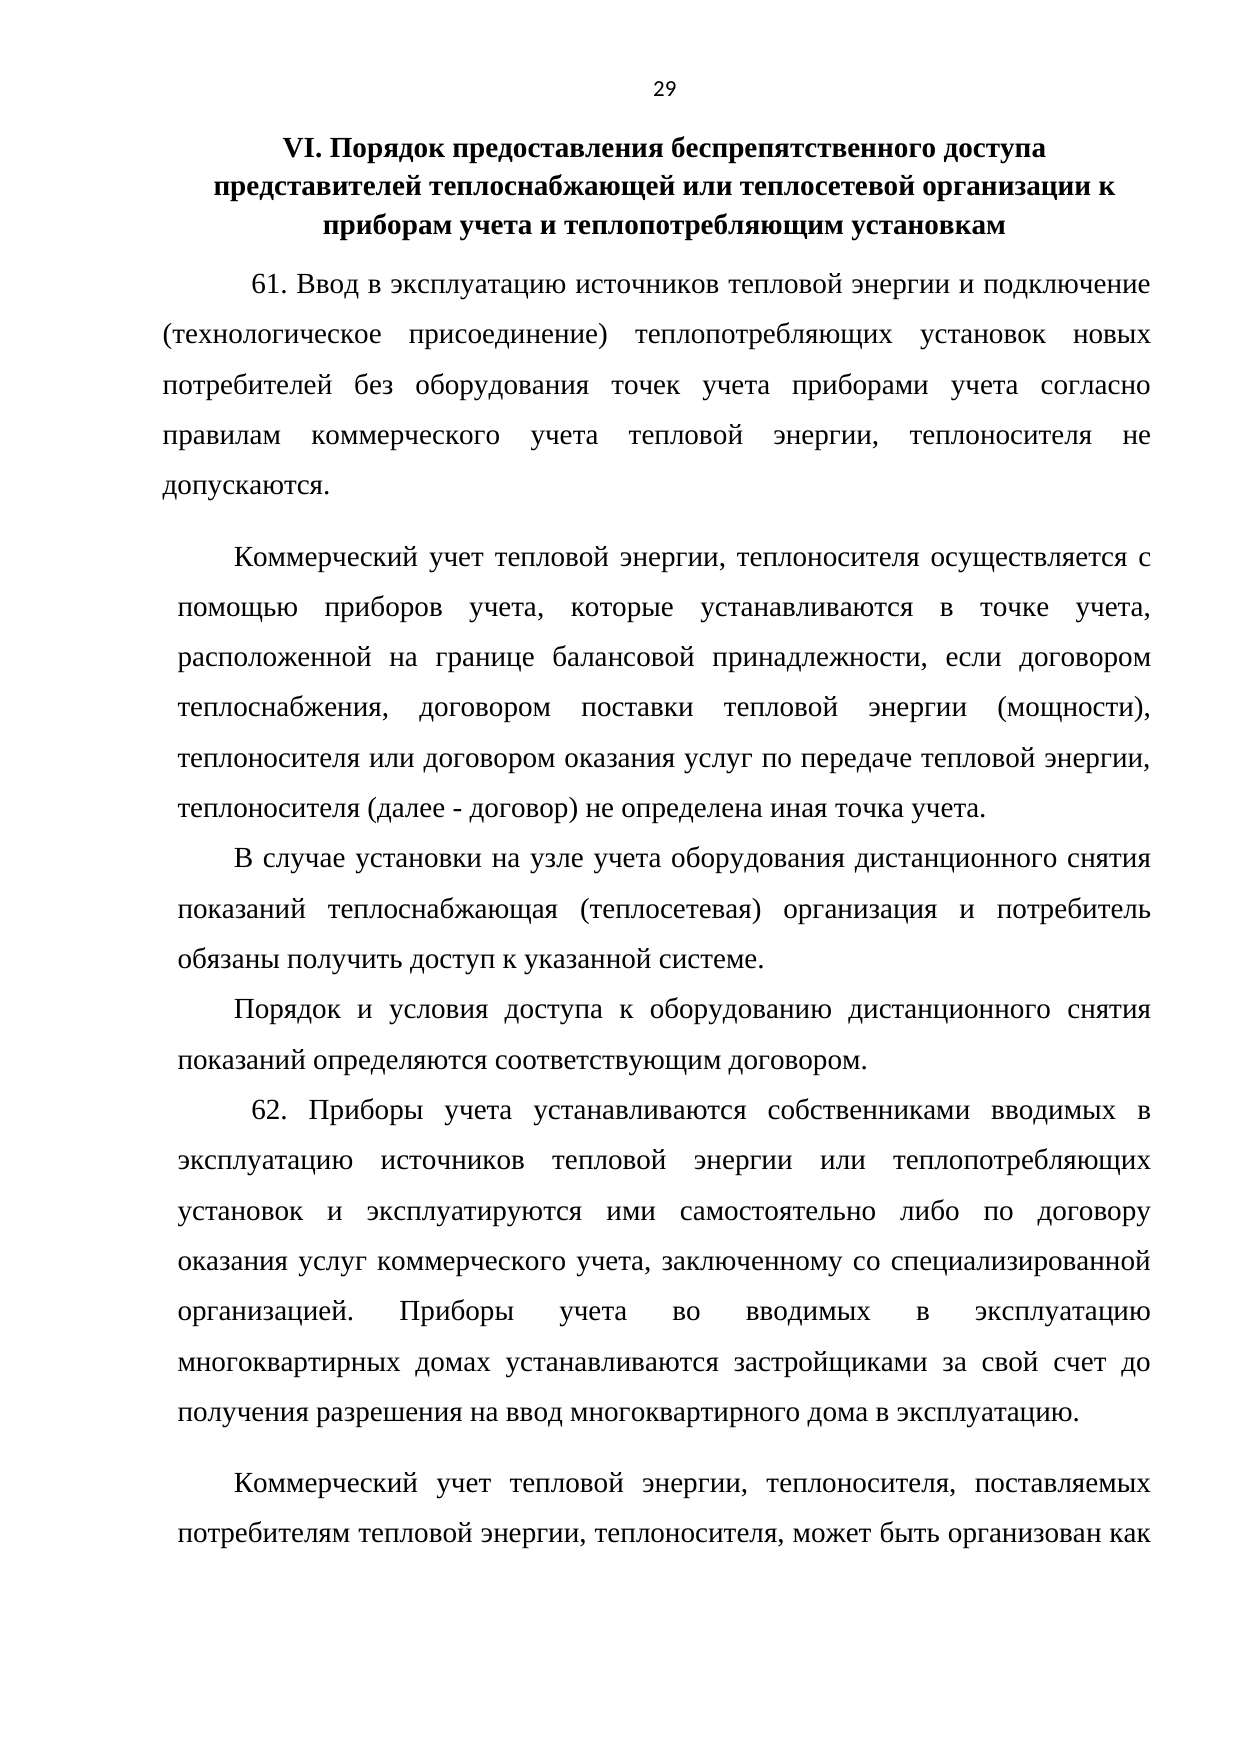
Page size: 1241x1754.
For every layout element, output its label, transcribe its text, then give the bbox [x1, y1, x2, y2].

text Порядок и условия доступа к оборудованию дистанционного снятия показаний определяются соответствующим договором. [177, 991, 1152, 1075]
text VI. Порядок предоставления беспрепятственного доступа представителей теплоснабжающей или теплосетевой организации к приборам учета и теплопотребляющим установкам [177, 130, 1152, 240]
text 61. Ввод в эксплуатацию источников тепловой энергии и подключение (технологическое присоединение) теплопотребляющих установок новых потребителей без оборудования точек учета приборами учета согласно правилам коммерческого учета тепловой энергии, теплоносителя не допускаются. [162, 266, 1152, 501]
text В случае установки на узле учета оборудования дистанционного снятия показаний теплоснабжающая (теплосетевая) организация и потребитель обязаны получить доступ к указанной системе. [177, 841, 1152, 975]
text 62. Приборы учета устанавливаются собственниками вводимых в эксплуатацию источников тепловой энергии или теплопотребляющих установок и эксплуатируются ими самостоятельно либо по договору оказания услуг коммерческого учета, заключенному со специализированной организацией. Приборы учета во вводимых в эксплуатацию многоквартирных домах устанавливаются застройщиками за свой счет до получения разрешения на ввод многоквартирного дома в эксплуатацию. [177, 1092, 1152, 1427]
text Коммерческий учет тепловой энергии, теплоносителя осуществляется с помощью приборов учета, которые устанавливаются в точке учета, расположенной на границе балансовой принадлежности, если договором теплоснабжения, договором поставки тепловой энергии (мощности), теплоносителя или договором оказания услуг по передаче тепловой энергии, теплоносителя (далее - договор) не определена иная точка учета. [177, 539, 1152, 824]
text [177, 1465, 1152, 1549]
